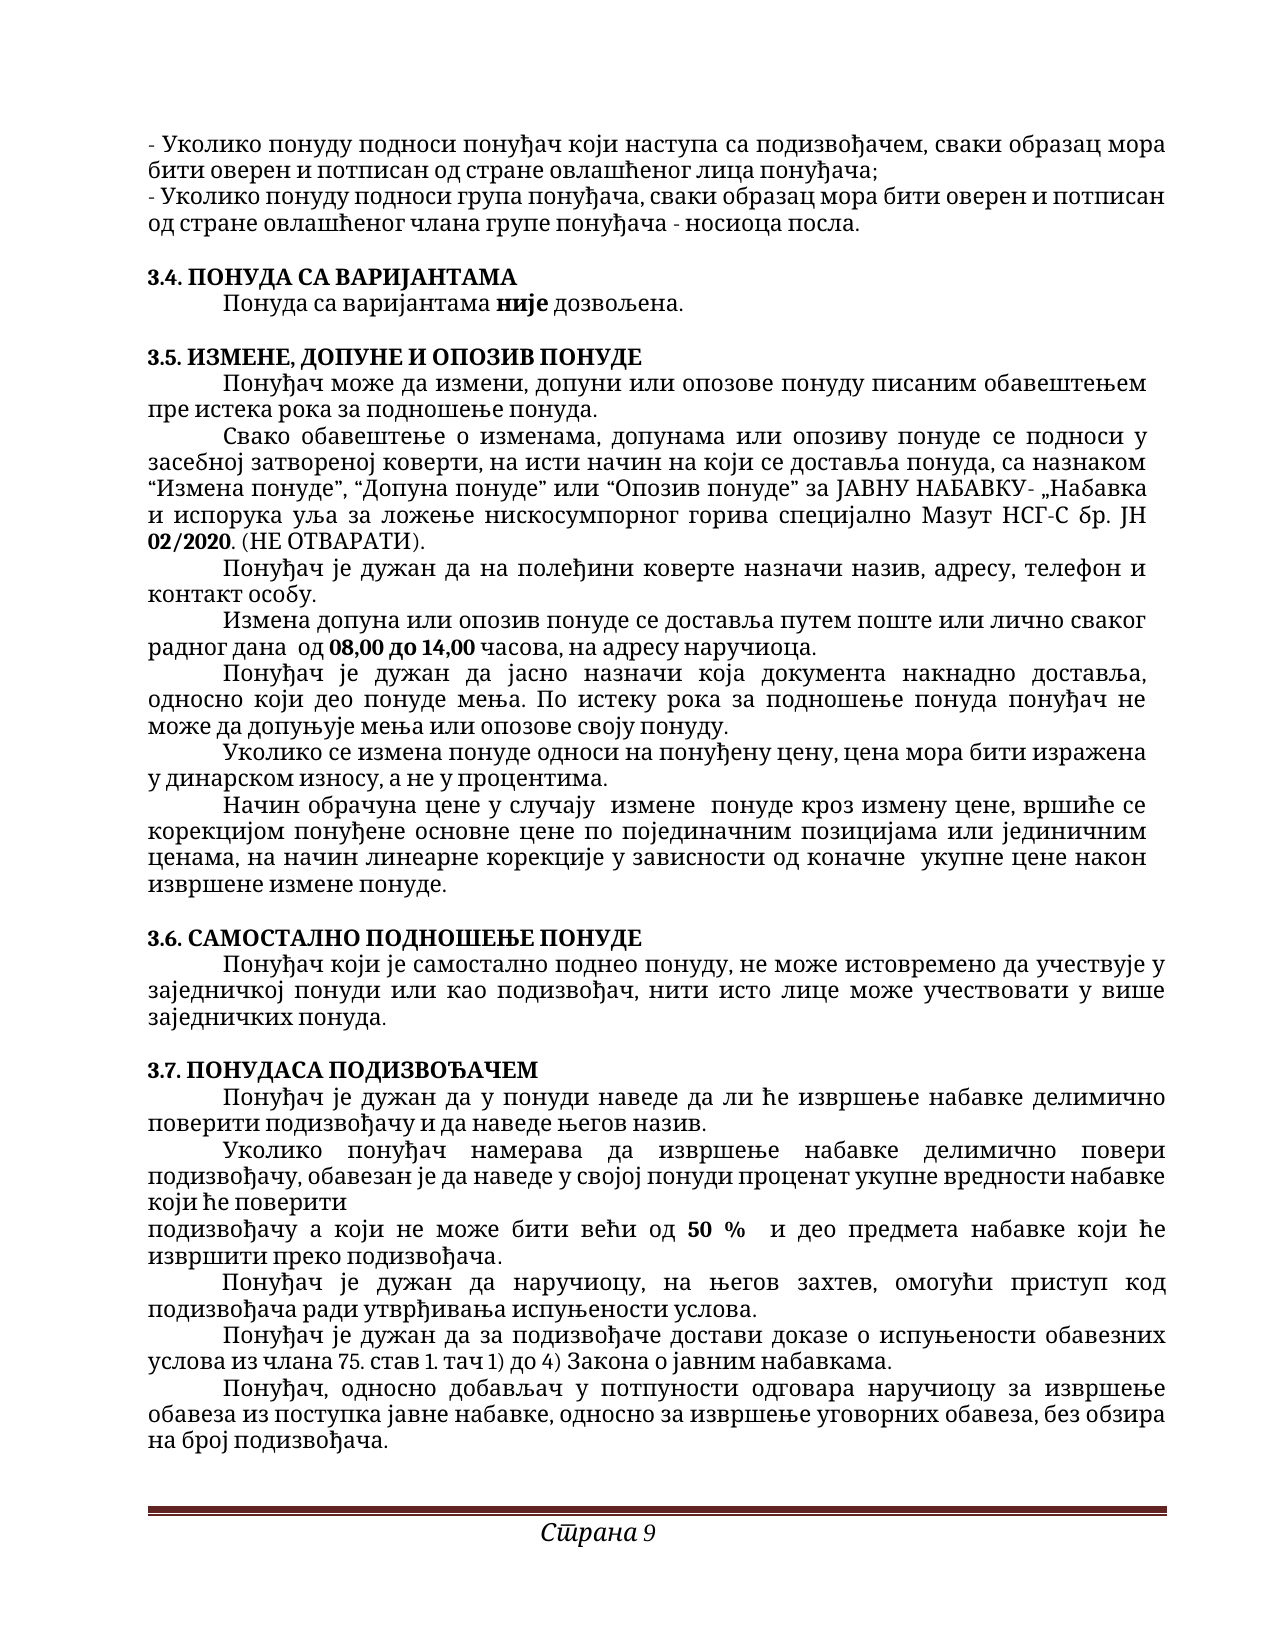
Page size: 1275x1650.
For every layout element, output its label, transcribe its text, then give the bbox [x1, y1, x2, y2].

text подизвођачу а који не може бити већи од 50 % и део предмета набавке који ће извршити преко подизвођача. [148, 1216, 1167, 1270]
text Понуђач је дужан да јасно назначи која документа накнадно доставља, односно који део понуде мења. По истеку рока за подношење понуда понуђач не може да допуњује мења или опозове своју понуду. [148, 661, 1147, 740]
text 3.6. САМОСТАЛНО ПОДНОШЕЊЕ ПОНУДЕ [148, 925, 1167, 952]
text Понуђач је дужан да у понуди наведе да ли ће извршење набавке делимично поверити подизвођачу и да наведе његов назив. [148, 1085, 1167, 1137]
text Понуђач је дужан да на полеђини коверте назначи назив, адресу, телефон и контакт особу. [148, 555, 1147, 608]
text Начин обрачуна цене у случају измене понуде кроз измену цене, вршиће се корекцијом понуђене основне цене по појединачним позицијама или јединичним ценама, на начин линеарне корекције у зависности од коначне укупне цене након извршене измене понуде. [148, 792, 1147, 898]
text Уколико се измена понуде односи на понуђену цену, цена мора бити изражена у динарском износу, а не у процентима. [148, 740, 1147, 792]
text Понуђач може да измени, допуни или опозове понуду писаним обавештењем пре истека рока за подношење понуда. [148, 371, 1147, 423]
text 3.7. ПОНУДАСА ПОДИЗВОЂАЧЕМ [148, 1058, 1167, 1085]
text 3.5. ИЗМЕНЕ, ДОПУНЕ И ОПОЗИВ ПОНУДЕ [148, 344, 1147, 371]
text - Уколико понуду подноси понуђач који наступа са подизвођачем, сваки образац мора бити оверен и потписан од стране овлашћеног лица понуђача; [148, 131, 1167, 184]
text Понуђач је дужан да наручиоцу, на његов захтев, омогући приступ код подизвођача ради утврђивања испуњености услова. [148, 1270, 1167, 1323]
text Понуда са варијантама није дозвољена. [148, 291, 1167, 317]
text Свако обавештење о изменама, допунама или опозиву понуде се подноси у засебној затвореној коверти, на исти начин на који се доставља понуда, са назнаком “Измена понуде”, “Допуна понуде” или “Опозив понуде” за ЈАВНУ НАБАВКУ- „Набавка и испорука уља за ложење нискосумпорног горива специјално Мазут НСГ-С бр. ЈН 02/2020. (НЕ ОТВАРАТИ). [148, 423, 1147, 555]
text 3.4. ПОНУДА СА ВАРИЈАНТАМА [148, 264, 1167, 291]
text Понуђач, односно добављач у потпуности одговара наручиоцу за извршење обавеза из поступка јавне набавке, односно за извршење уговорних обавеза, без обзира на број подизвођача. [148, 1375, 1167, 1454]
text Измена допуна или опозив понуде се доставља путем поште или лично сваког радног дана од 08,00 до 14,00 часова, на адресу наручиоца. [148, 608, 1147, 661]
text Понуђач који је самостално поднео понуду, не може истовремено да учествује у заједничкој понуди или као подизвођач, нити исто лице може учествовати у више заједничких понуда. [148, 952, 1167, 1031]
text - Уколико понуду подноси група понуђача, сваки образац мора бити оверен и потписан од стране овлашћеног члана групе понуђача - носиоца посла. [148, 184, 1167, 237]
text Понуђач је дужан да за подизвођаче достави доказе о испуњености обавезних услова из члана 75. став 1. тач 1) до 4) Закона о јавним набавкама. [148, 1323, 1167, 1375]
text Уколико понуђач намерава да извршење набавке делимично повери подизвођачу, обавезан је да наведе у својој понуди проценат укупне вредности набавке који ће поверити [148, 1137, 1167, 1216]
